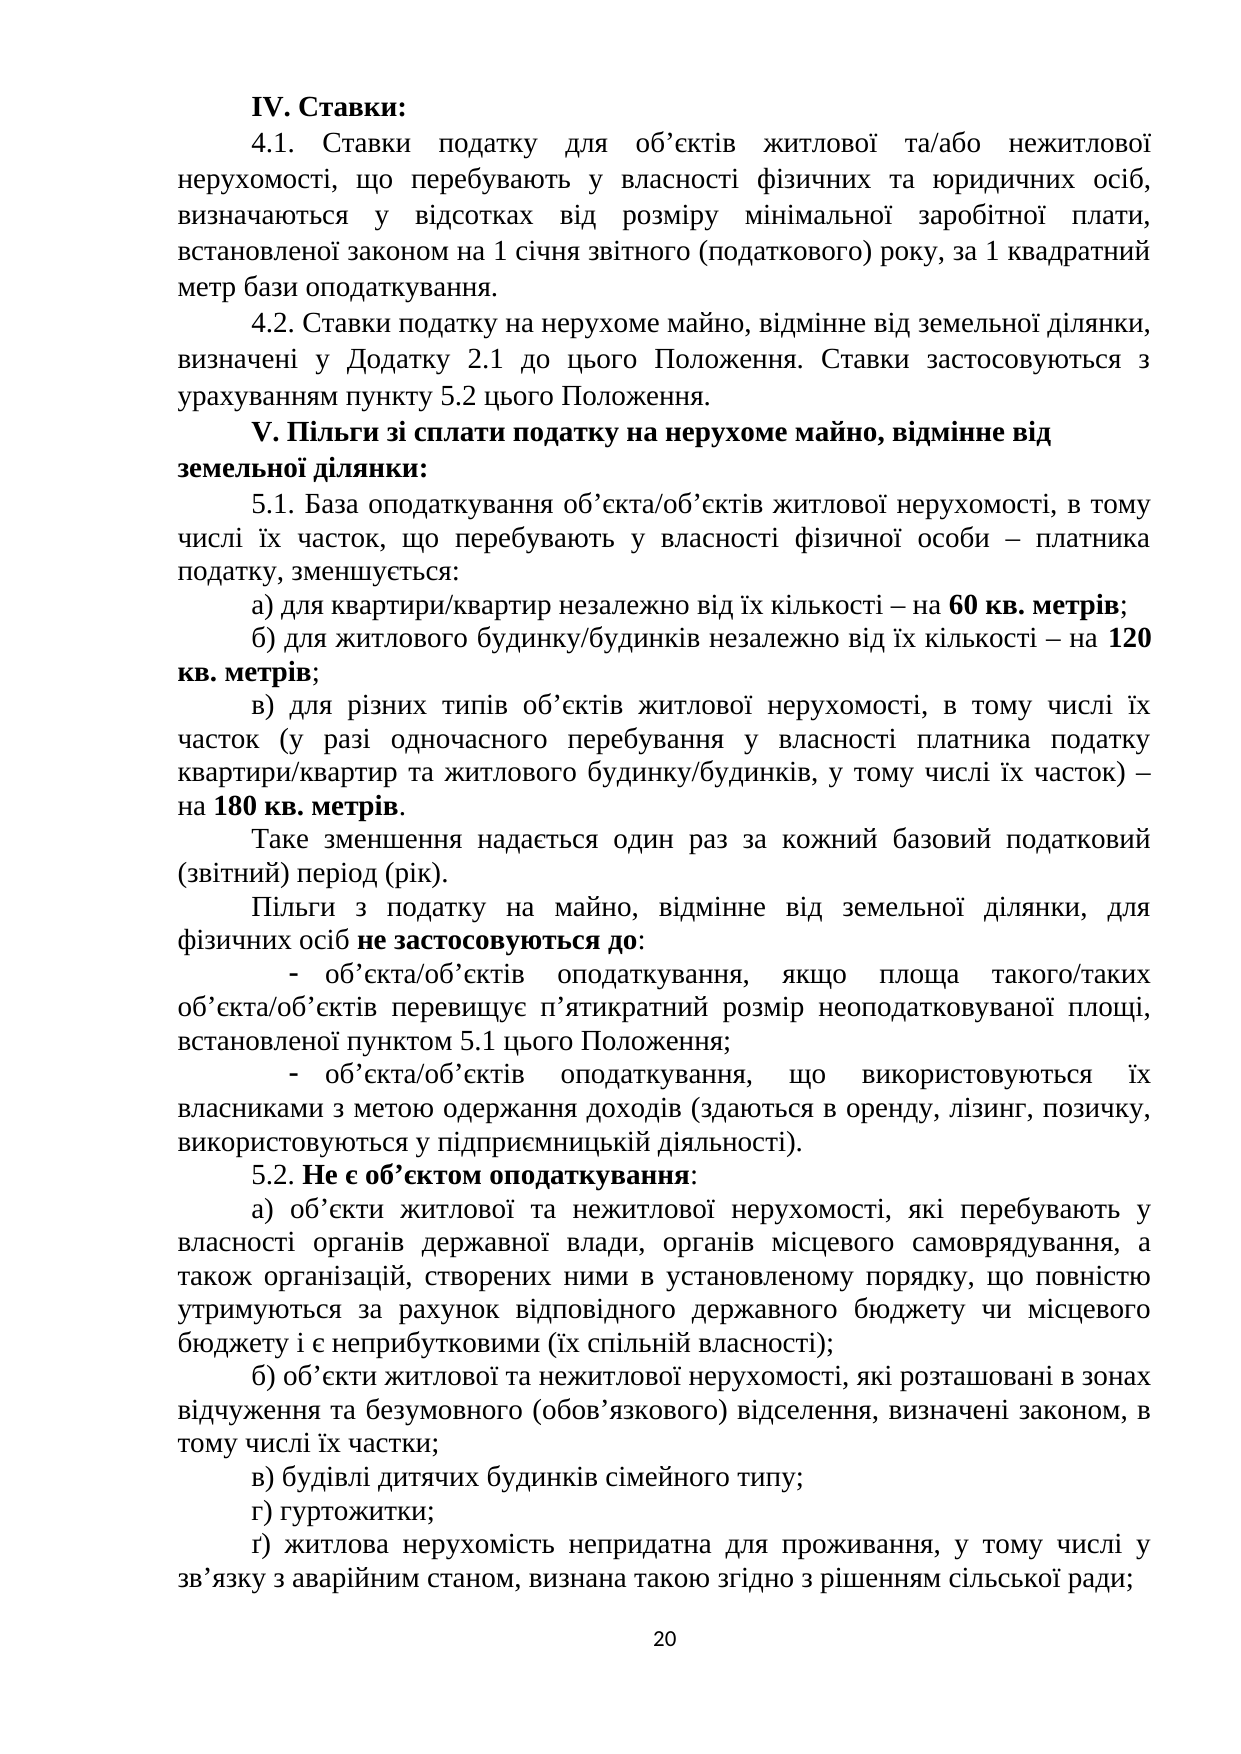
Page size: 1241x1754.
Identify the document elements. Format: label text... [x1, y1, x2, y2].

text ІV. Ставки: [177, 89, 1152, 122]
text а) для квартири/квартир незалежно від їх кількості – на 60 кв. метрів; [177, 587, 1152, 620]
text 4.2. Ставки податку на нерухоме майно, відмінне від земельної ділянки, визначені у Додатку 2.1 до цього Положення. Ставки застосовуються з урахуванням пункту 5.2 цього Положення. [177, 306, 1152, 411]
text ґ) житлова нерухомість непридатна для проживання, у тому числі у зв’язку з аварійним станом, визнана такою згідно з рішенням сільської ради; [177, 1526, 1152, 1593]
text в) для різних типів об’єктів житлової нерухомості, в тому числі їх часток (у разі одночасного перебування у власності платника податку квартири/квартир та житлового будинку/будинків, у тому числі їх часток) – на 180 кв. метрів. [177, 687, 1152, 822]
text Пільги з податку на майно, відмінне від земельної ділянки, для фізичних осіб не застосовуються до: [177, 889, 1152, 956]
text V. Пільги зі сплати податку на нерухоме майно, відмінне від земельної ділянки: [177, 414, 1152, 484]
text б) об’єкти житлової та нежитлової нерухомості, які розташовані в зонах відчуження та безумовного (обов’язкового) відселення, визначені законом, в тому числі їх частки; [177, 1358, 1152, 1459]
text г) гуртожитки; [177, 1493, 1152, 1526]
text б) для житлового будинку/будинків незалежно від їх кількості – на 120 кв. метрів; [177, 620, 1152, 687]
list об’єкта/об’єктів оподаткування, якщо площа такого/таких об’єкта/об’єктів перевищує п’ятикратний розмір неоподатковуваної площі, встановленої пунктом 5.1 цього Положення; [177, 956, 1152, 1057]
list об’єкта/об’єктів оподаткування, що використовуються їх власниками з метою одержання доходів (здаються в оренду, лізинг, позичку, використовуються у підприємницькій діяльності). [177, 1057, 1152, 1157]
text Таке зменшення надається один раз за кожний базовий податковий (звітний) період (рік). [177, 822, 1152, 889]
text а) об’єкти житлової та нежитлової нерухомості, які перебувають у власності органів державної влади, органів місцевого самоврядування, а також організацій, створених ними в установленому порядку, що повністю утримуються за рахунок відповідного державного бюджету чи місцевого бюджету і є неприбутковими (їх спільній власності); [177, 1191, 1152, 1358]
text 4.1. Ставки податку для об’єктів житлової та/або нежитлової нерухомості, що перебувають у власності фізичних та юридичних осіб, визначаються у відсотках від розміру мінімальної заробітної плати, встановленої законом на 1 січня звітного (податкового) року, за 1 квадратний метр бази оподаткування. [177, 125, 1152, 303]
text в) будівлі дитячих будинків сімейного типу; [177, 1459, 1152, 1493]
text 5.2. Не є об’єктом оподаткування: [177, 1157, 1152, 1191]
text 5.1. База оподаткування об’єкта/об’єктів житлової нерухомості, в тому числі їх часток, що перебувають у власності фізичної особи – платника податку, зменшується: [177, 486, 1152, 587]
